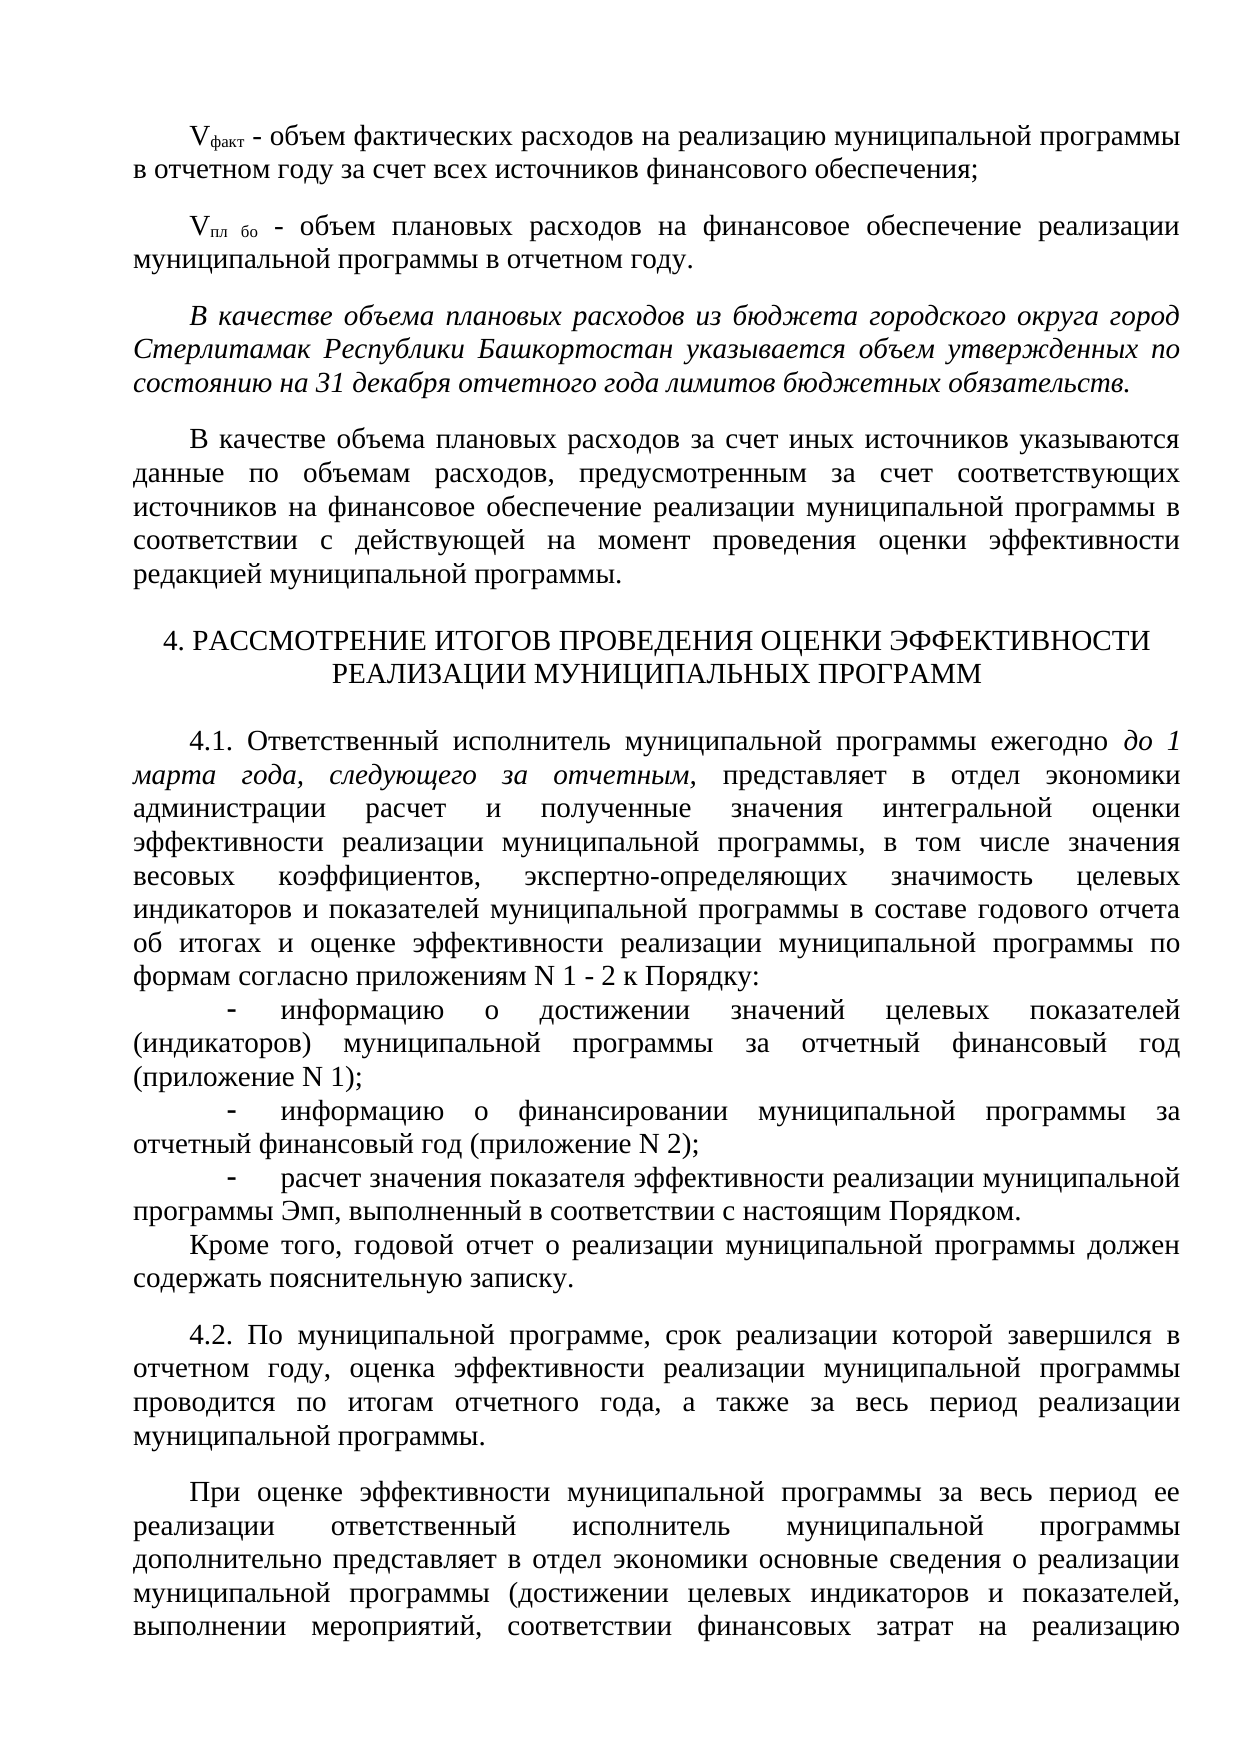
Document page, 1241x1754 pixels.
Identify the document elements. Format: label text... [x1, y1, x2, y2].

text Кроме того, годовой отчет о реализации муниципальной программы должен содержать пояснительную записку. [133, 1227, 1181, 1294]
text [133, 1474, 1181, 1642]
text В качестве объема плановых расходов из бюджета городского округа город Стерлитамак Республики Башкортостан указывается объем утвержденных по состоянию на 31 декабря отчетного года лимитов бюджетных обязательств. [133, 298, 1181, 399]
list информацию о достижении значений целевых показателей (индикаторов) муниципальной программы за отчетный финансовый год (приложение N 1); [133, 992, 1181, 1093]
list информацию о финансировании муниципальной программы за отчетный финансовый год (приложение N 2); [133, 1093, 1181, 1160]
text Vпл бо - объем плановых расходов на финансовое обеспечение реализации муниципальной программы в отчетном году. [133, 208, 1181, 275]
text РЕАЛИЗАЦИИ МУНИЦИПАЛЬНЫХ ПРОГРАММ [133, 656, 1181, 690]
text 4.1. Ответственный исполнитель муниципальной программы ежегодно до 1 марта года, следующего за отчетным, представляет в отдел экономики администрации расчет и полученные значения интегральной оценки эффективности реализации муниципальной программы, в том числе значения весовых коэффициентов, экспертно-определяющих значимость целевых индикаторов и показателей муниципальной программы в составе годового отчета об итогах и оценке эффективности реализации муниципальной программы по формам согласно приложениям N 1 - 2 к Порядку: [133, 723, 1181, 992]
text 4. РАССМОТРЕНИЕ ИТОГОВ ПРОВЕДЕНИЯ ОЦЕНКИ ЭФФЕКТИВНОСТИ [133, 623, 1181, 656]
list расчет значения показателя эффективности реализации муниципальной программы Эмп, выполненный в соответствии с настоящим Порядком. [133, 1160, 1181, 1227]
text Vфакт - объем фактических расходов на реализацию муниципальной программы в отчетном году за счет всех источников финансового обеспечения; [133, 118, 1181, 185]
text В качестве объема плановых расходов за счет иных источников указываются данные по объемам расходов, предусмотренным за счет соответствующих источников на финансовое обеспечение реализации муниципальной программы в соответствии с действующей на момент проведения оценки эффективности редакцией муниципальной программы. [133, 422, 1181, 589]
text 4.2. По муниципальной программе, срок реализации которой завершился в отчетном году, оценка эффективности реализации муниципальной программы проводится по итогам отчетного года, а также за весь период реализации муниципальной программы. [133, 1317, 1181, 1451]
